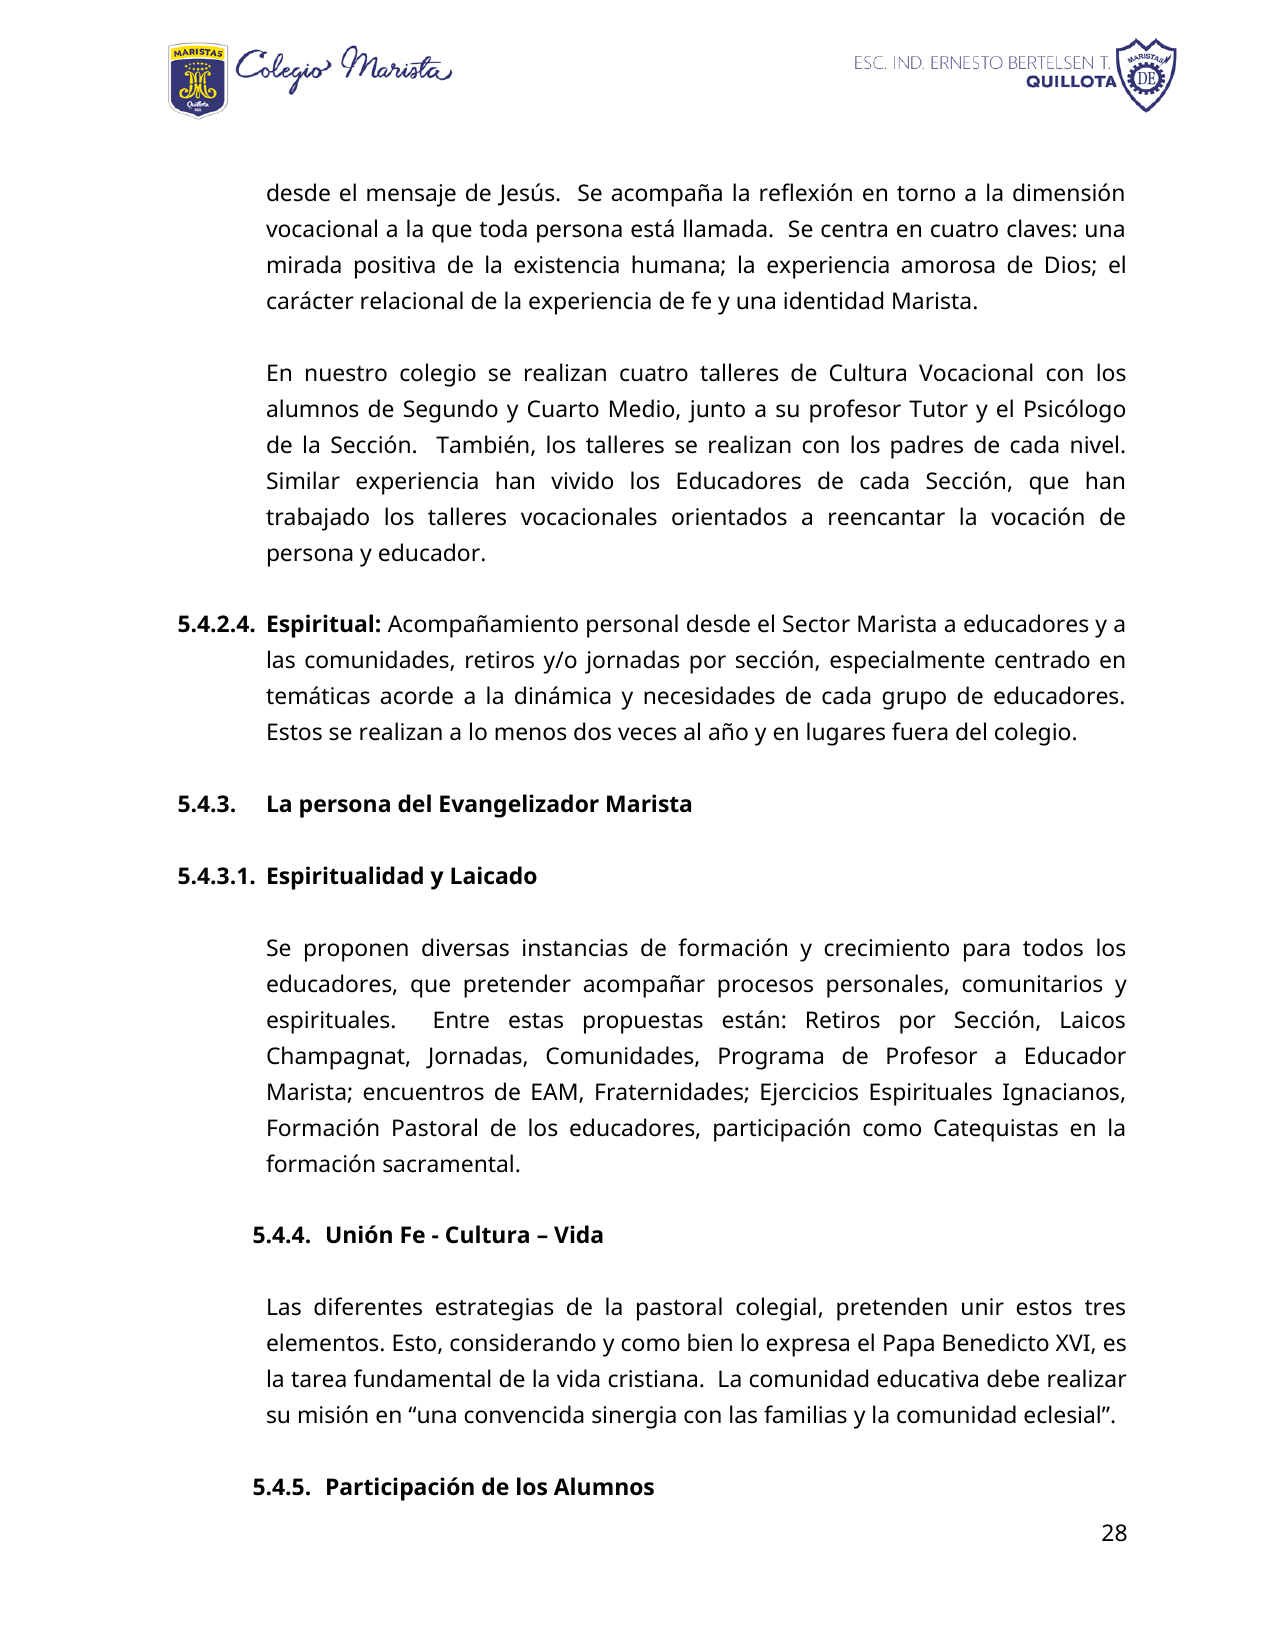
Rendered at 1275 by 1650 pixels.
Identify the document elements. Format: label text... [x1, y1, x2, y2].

picture [135, 13, 1195, 138]
list Espiritualidad y Laicado [177, 860, 1127, 891]
list En nuestro colegio se realizan cuatro talleres de Cultura Vocacional con los alumnos de Segundo y Cuarto Medio, junto a su profesor Tutor y el Psicólogo de la Sección. También, los talleres se realizan con los padres de cada nivel. Similar experiencia han vivido los Educadores de cada Sección, que han trabajado los talleres vocacionales orientados a reencantar la vocación de persona y educador. [266, 357, 1127, 568]
list Espiritual: Acompañamiento personal desde el Sector Marista a educadores y a las comunidades, retiros y/o jornadas por sección, especialmente centrado en temáticas acorde a la dinámica y necesidades de cada grupo de educadores. Estos se realizan a lo menos dos veces al año y en lugares fuera del colegio. [177, 608, 1127, 747]
list Participación de los Alumnos [252, 1471, 1127, 1502]
list Unión Fe - Cultura – Vida [252, 1219, 1127, 1251]
list La persona del Evangelizador Marista [177, 788, 1127, 819]
list Se proponen diversas instancias de formación y crecimiento para todos los educadores, que pretender acompañar procesos personales, comunitarios y espirituales. Entre estas propuestas están: Retiros por Sección, Laicos Champagnat, Jornadas, Comunidades, Programa de Profesor a Educador Marista; encuentros de EAM, Fraternidades; Ejercicios Espirituales Ignacianos, Formación Pastoral de los educadores, participación como Catequistas en la formación sacramental. [266, 932, 1127, 1179]
list Las diferentes estrategias de la pastoral colegial, pretenden unir estos tres elementos. Esto, considerando y como bien lo expresa el Papa Benedicto XVI, es la tarea fundamental de la vida cristiana. La comunidad educativa debe realizar su misión en “una convencida sinergia con las familias y la comunidad eclesial”. [266, 1291, 1127, 1430]
